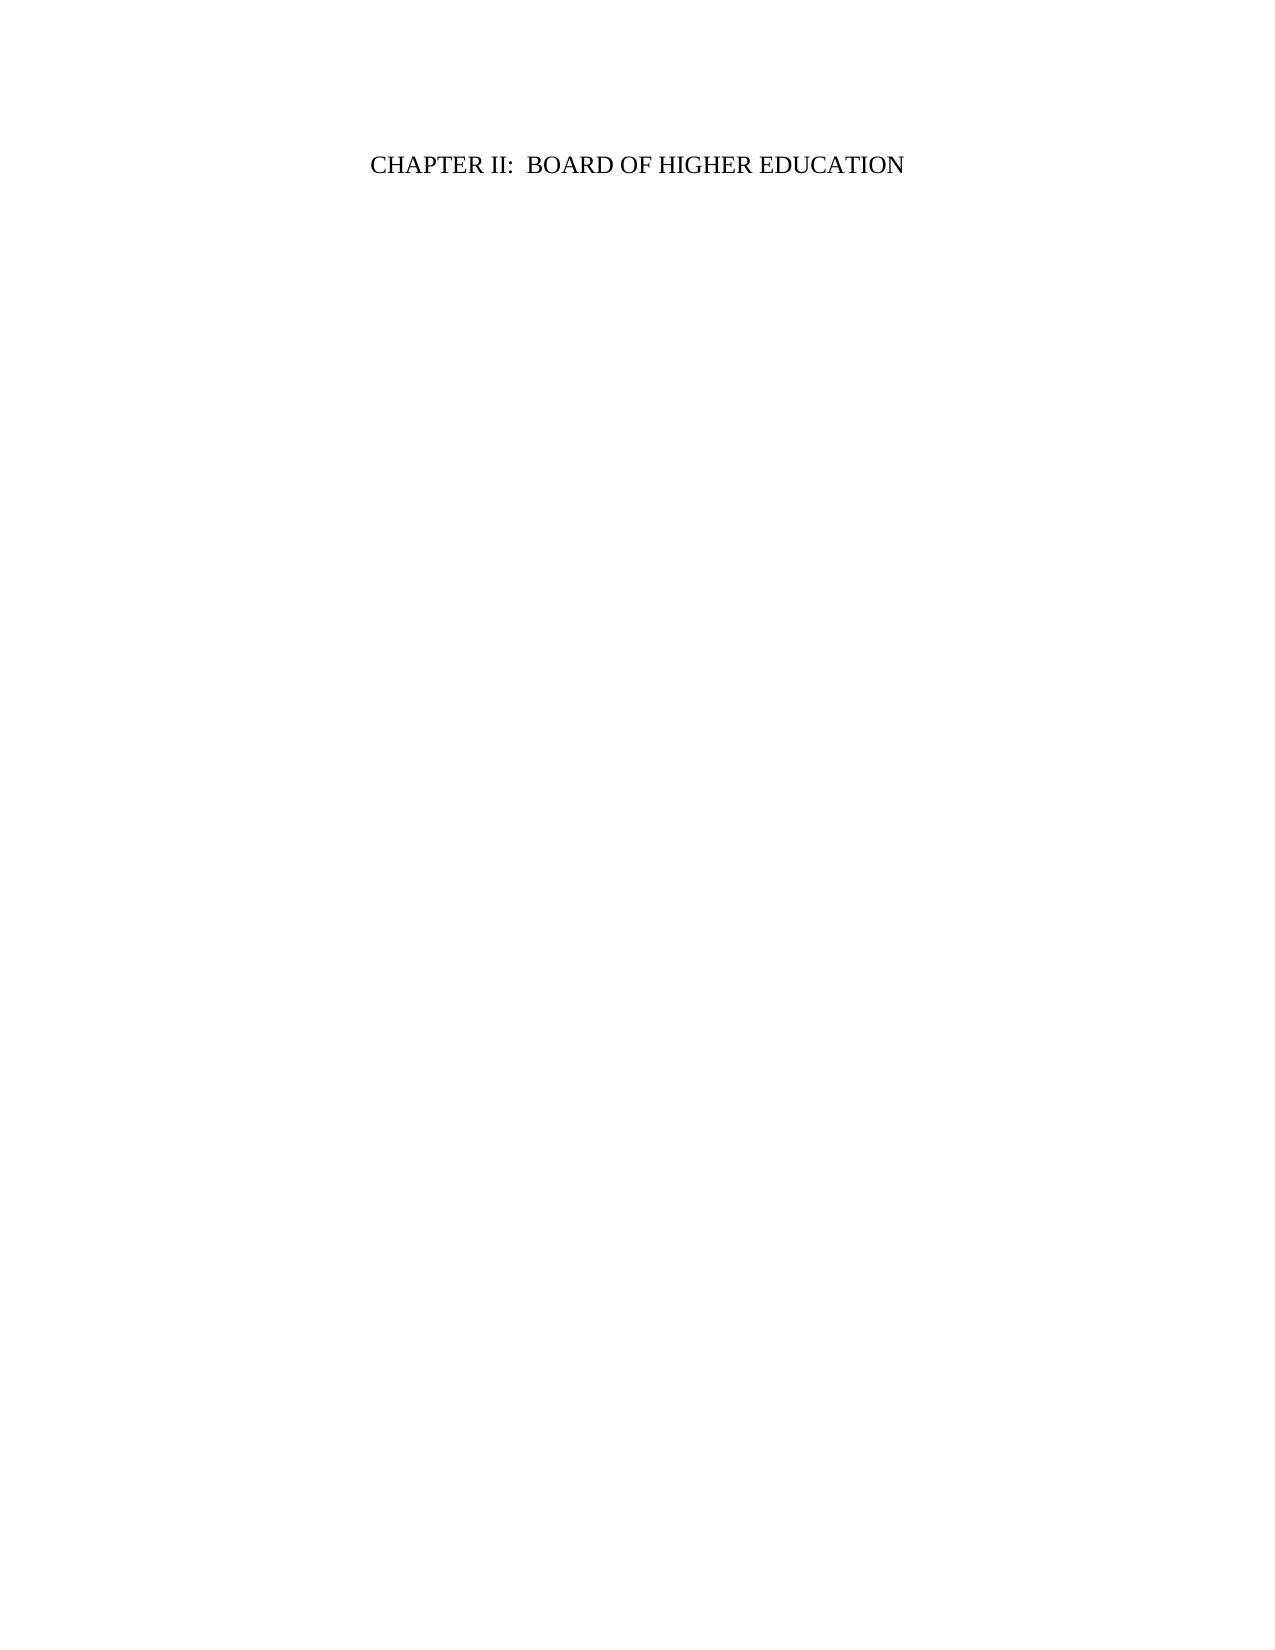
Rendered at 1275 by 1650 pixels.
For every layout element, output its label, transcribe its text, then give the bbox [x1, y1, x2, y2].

text CHAPTER II: BOARD OF HIGHER EDUCATION [150, 150, 1125, 179]
